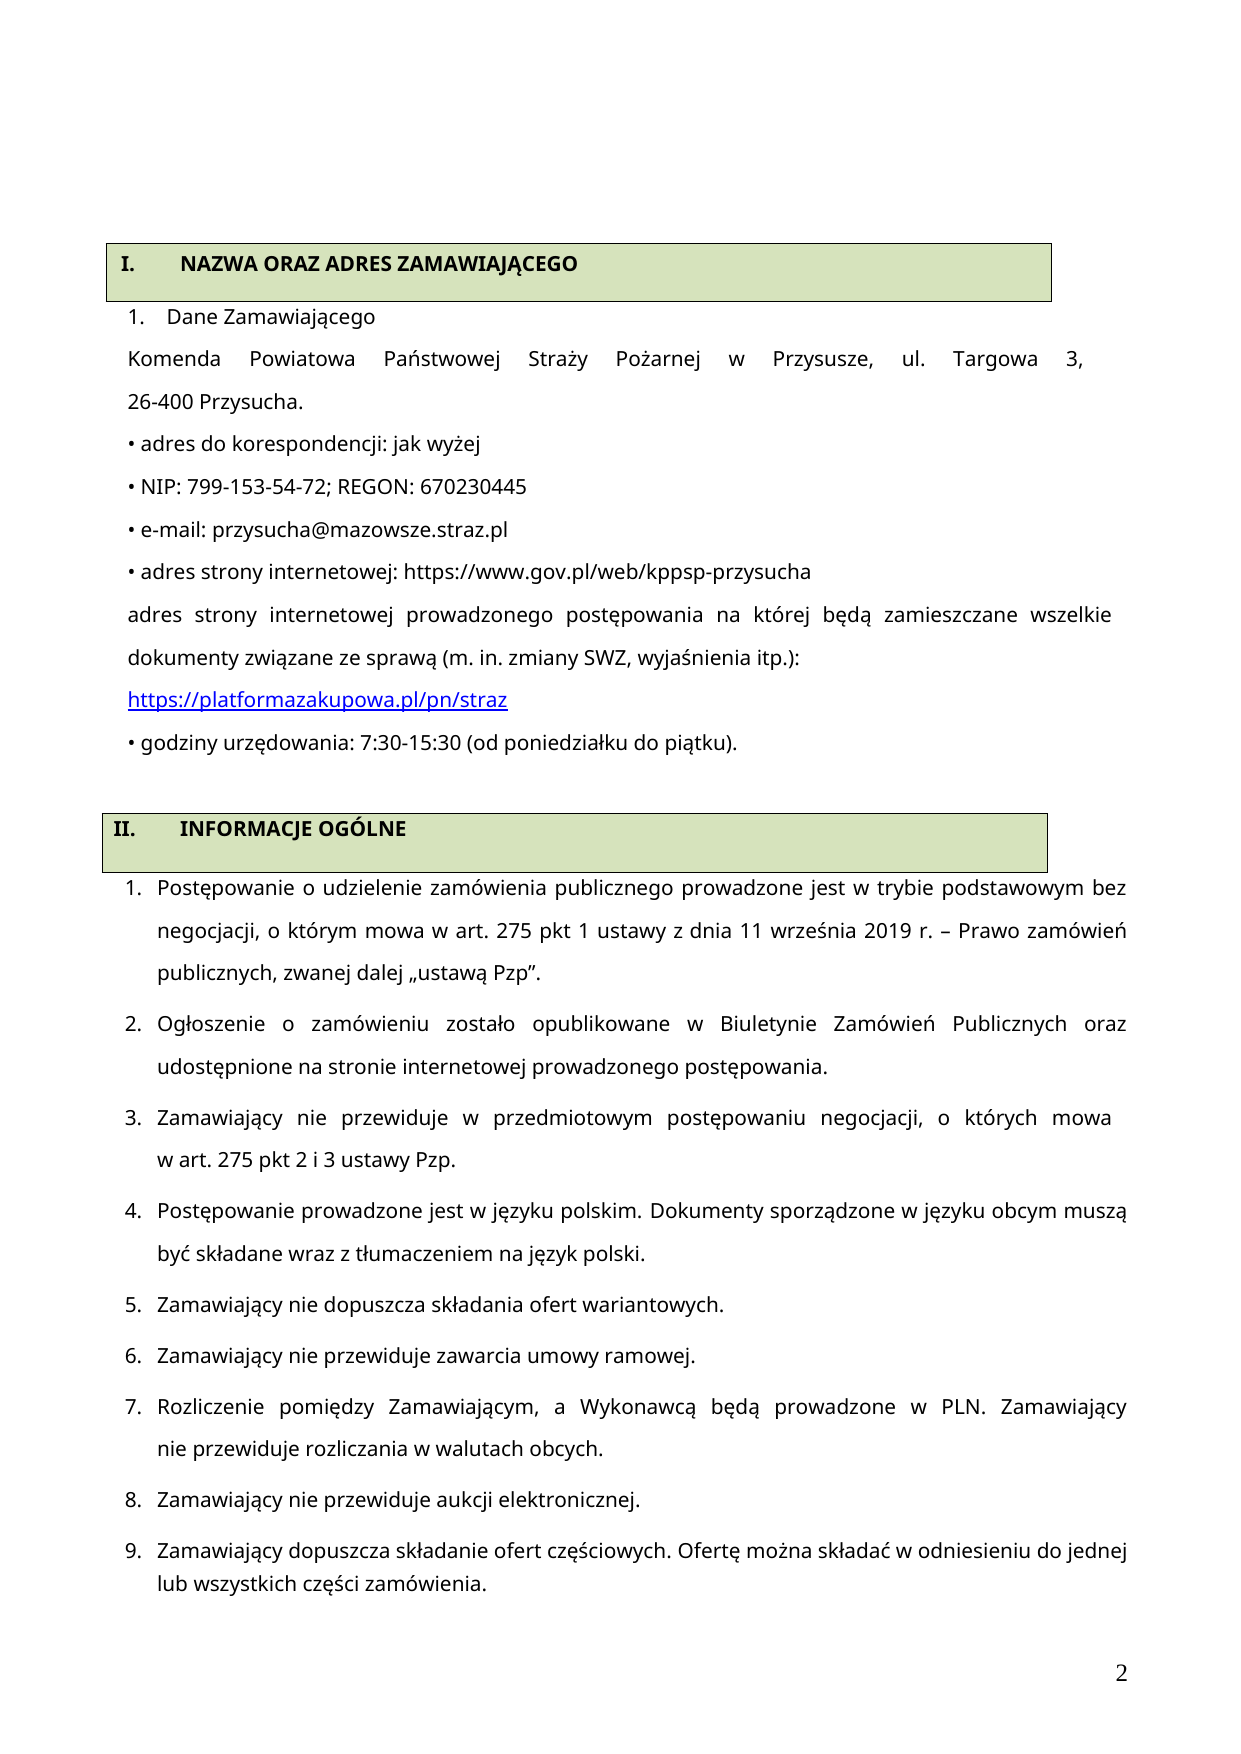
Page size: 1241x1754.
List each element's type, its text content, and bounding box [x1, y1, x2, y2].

text 1. Dane Zamawiającego [127, 302, 1113, 330]
list Postępowanie o udzielenie zamówienia publicznego prowadzone jest w trybie podstawowym bez negocjacji, o którym mowa w art. 275 pkt 1 ustawy z dnia 11 września 2019 r. – Prawo zamówień publicznych, zwanej dalej „ustawą Pzp”. [142, 873, 1128, 987]
text • adres strony internetowej: https://www.gov.pl/web/kppsp-przysucha [127, 557, 1113, 586]
table_header NAZWA ORAZ ADRES ZAMAWIAJĄCEGO [107, 244, 1051, 301]
list Zamawiający nie przewiduje aukcji elektronicznej. [142, 1485, 1128, 1514]
list Zamawiający nie przewiduje w przedmiotowym postępowaniu negocjacji, o których mowa w art. 275 pkt 2 i 3 ustawy Pzp. [142, 1103, 1128, 1174]
text • NIP: 799-153-54-72; REGON: 670230445 [127, 472, 1113, 501]
list Zamawiający dopuszcza składanie ofert częściowych. Ofertę można składać w odniesieniu do jednej lub wszystkich części zamówienia. [142, 1536, 1128, 1597]
list Zamawiający nie dopuszcza składania ofert wariantowych. [142, 1290, 1128, 1318]
list Postępowanie prowadzone jest w języku polskim. Dokumenty sporządzone w języku obcym muszą być składane wraz z tłumaczeniem na język polski. [142, 1196, 1128, 1267]
table_header INFORMACJE OGÓLNE [103, 814, 1047, 872]
text adres strony internetowej prowadzonego postępowania na której będą zamieszczane wszelkie dokumenty związane ze sprawą (m. in. zmiany SWZ, wyjaśnienia itp.): [127, 600, 1113, 671]
text • e-mail: przysucha@mazowsze.straz.pl [127, 515, 1113, 543]
list Ogłoszenie o zamówieniu zostało opublikowane w Biuletynie Zamówień Publicznych oraz udostępnione na stronie internetowej prowadzonego postępowania. [142, 1009, 1128, 1080]
text • godziny urzędowania: 7:30-15:30 (od poniedziałku do piątku). [127, 728, 1113, 756]
list Zamawiający nie przewiduje zawarcia umowy ramowej. [142, 1341, 1128, 1369]
text • adres do korespondencji: jak wyżej [127, 429, 1113, 458]
list Rozliczenie pomiędzy Zamawiającym, a Wykonawcą będą prowadzone w PLN. Zamawiający nie przewiduje rozliczania w walutach obcych. [142, 1392, 1128, 1463]
text https://platformazakupowa.pl/pn/straz [127, 685, 1113, 714]
text Komenda Powiatowa Państwowej Straży Pożarnej w Przysusze, ul. Targowa 3, 26-400 Przysucha. [127, 344, 1113, 415]
